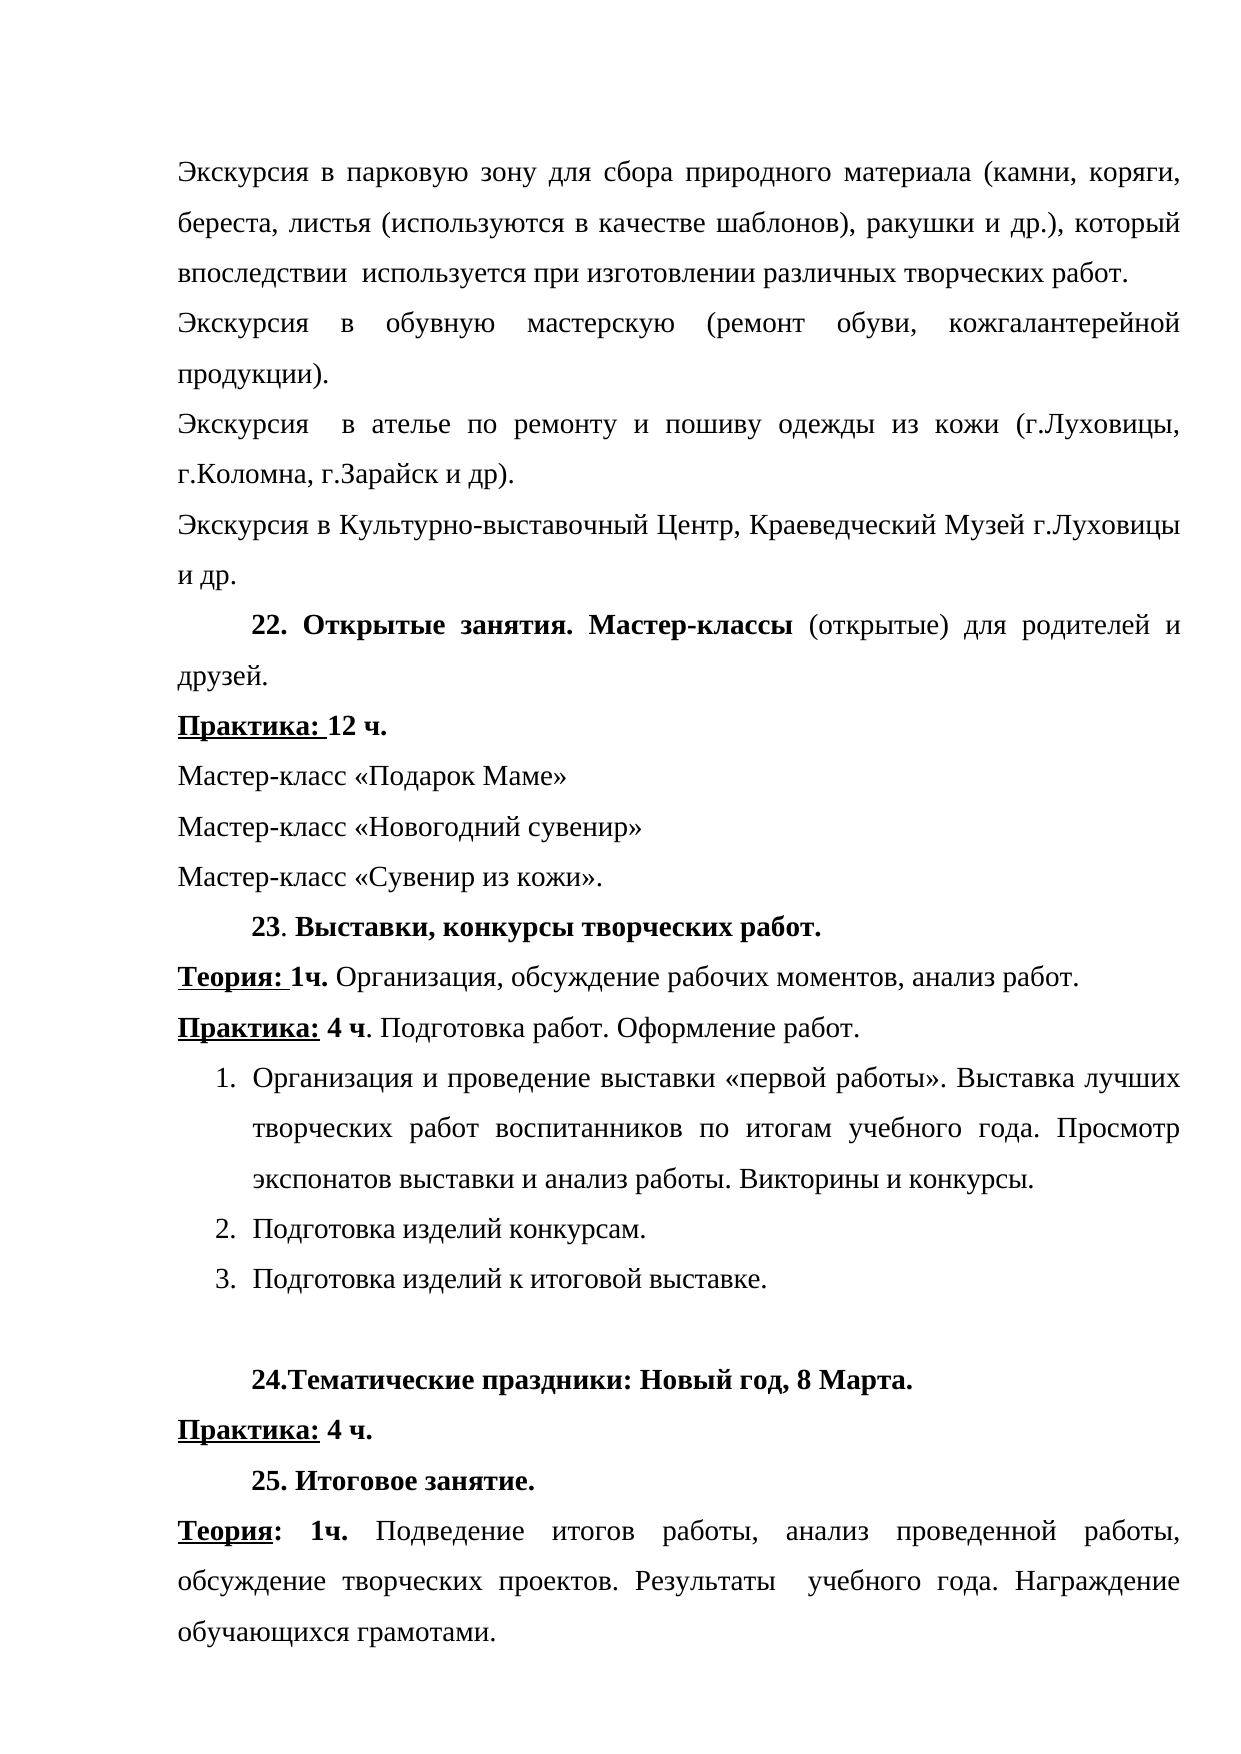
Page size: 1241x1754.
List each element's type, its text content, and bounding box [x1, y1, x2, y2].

list Организация и проведение выставки «первой работы». Выставка лучших творческих работ воспитанников по итогам учебного года. Просмотр экспонатов выставки и анализ работы. Викторины и конкурсы. [215, 1060, 1181, 1194]
text Практика: 4 ч. [177, 1412, 1181, 1446]
text Теория: 1ч. Подведение итогов работы, анализ проведенной работы, обсуждение творческих проектов. Результаты учебного года. Награждение обучающихся грамотами. [177, 1513, 1181, 1647]
text Экскурсия в Культурно-выставочный Центр, Краеведческий Музей г.Луховицы и др. [177, 507, 1181, 591]
text Теория: 1ч. Организация, обсуждение рабочих моментов, анализ работ. [177, 959, 1181, 993]
text Мастер-класс «Новогодний сувенир» [177, 809, 1181, 842]
text 24.Тематические праздники: Новый год, 8 Марта. [177, 1362, 1181, 1396]
list Подготовка изделий конкурсам. [215, 1211, 1181, 1245]
text Экскурсия в обувную мастерскую (ремонт обуви, кожгалантерейной продукции). [177, 306, 1181, 389]
text Экскурсия в ателье по ремонту и пошиву одежды из кожи (г.Луховицы, г.Коломна, г.Зарайск и др). [177, 406, 1181, 490]
text Экскурсия в парковую зону для сбора природного материала (камни, коряги, береста, листья (используются в качестве шаблонов), ракушки и др.), который впоследствии используется при изготовлении различных творческих работ. [177, 154, 1181, 289]
text Мастер-класс «Сувенир из кожи». [177, 859, 1181, 892]
text Мастер-класс «Подарок Маме» [177, 758, 1181, 792]
text Практика: 4 ч. Подготовка работ. Оформление работ. [177, 1010, 1181, 1043]
list Подготовка изделий к итоговой выставке. [215, 1261, 1181, 1295]
text 23. Выставки, конкурсы творческих работ. [177, 909, 1181, 943]
text 22. Открытые занятия. Мастер-классы (открытые) для родителей и друзей. [177, 607, 1181, 691]
text 25. Итоговое занятие. [177, 1463, 1181, 1496]
text Практика: 12 ч. [177, 708, 1181, 742]
